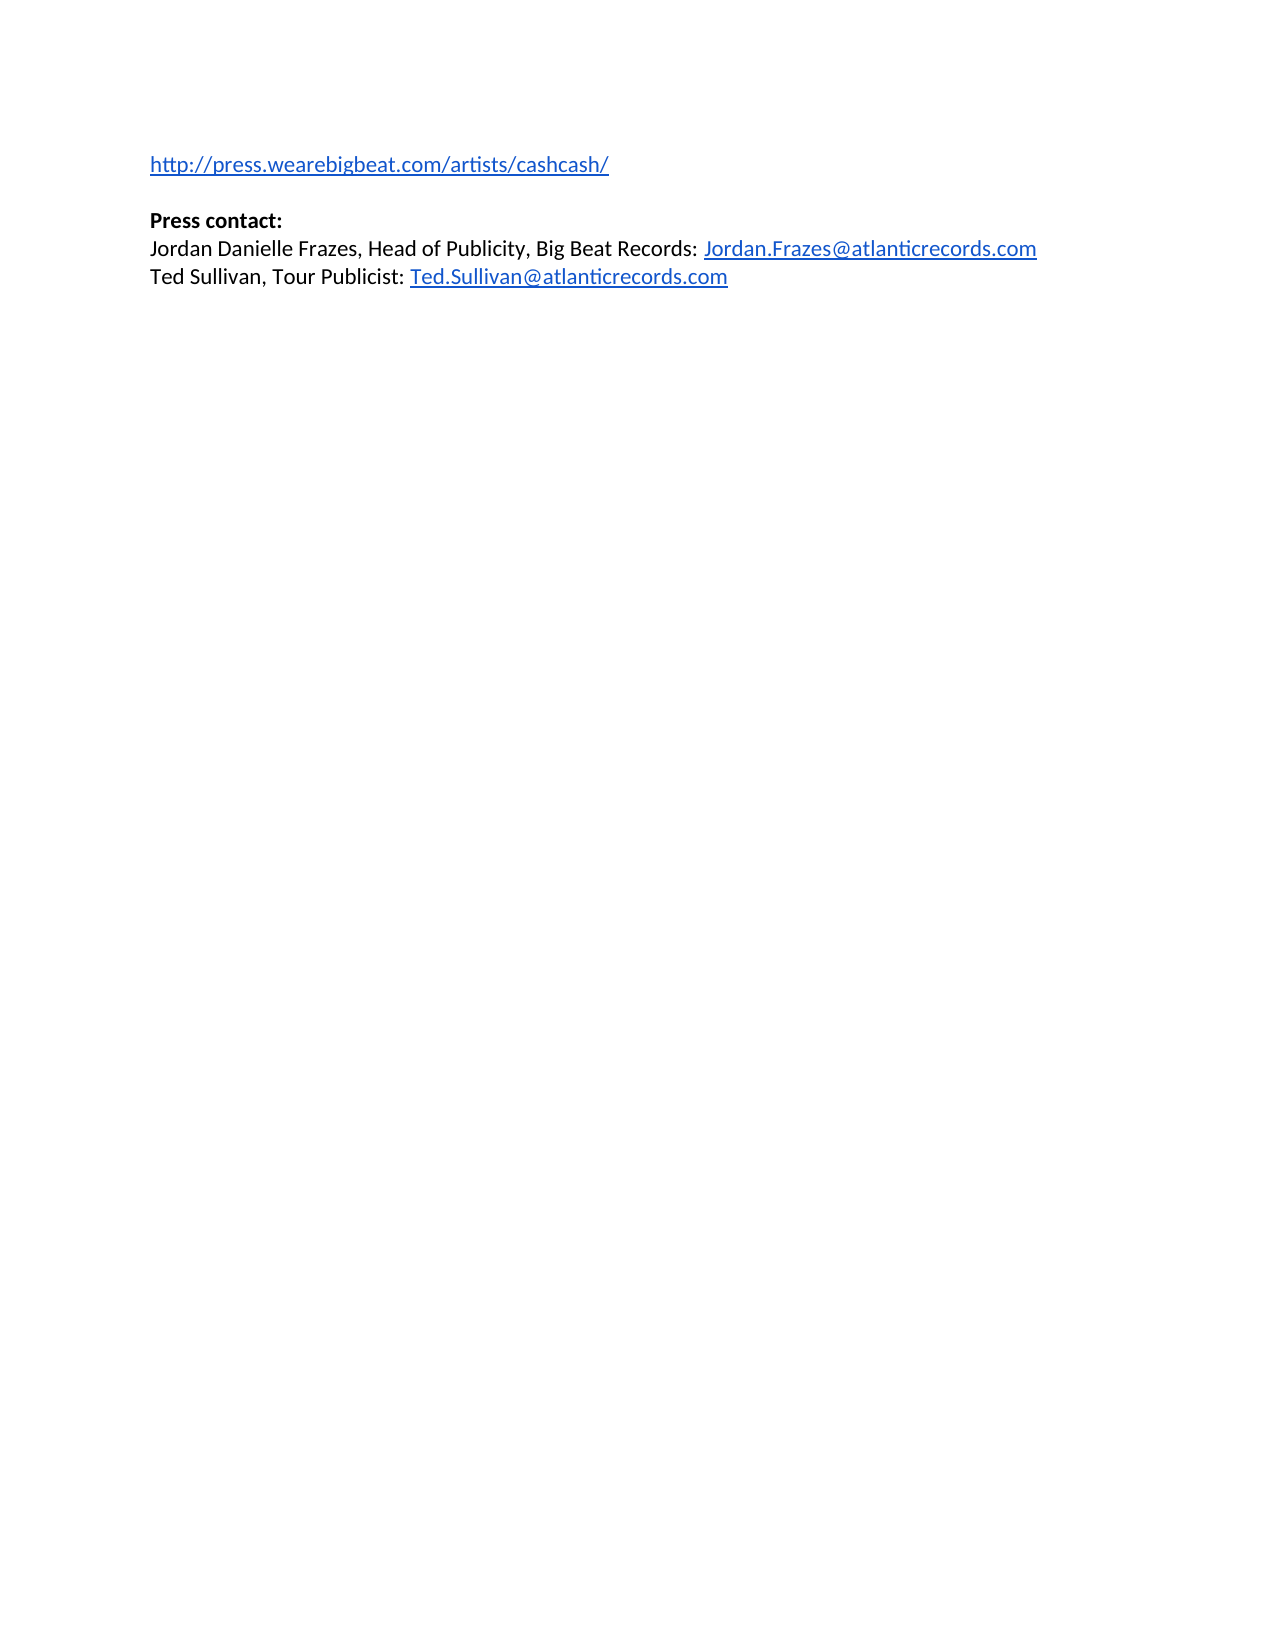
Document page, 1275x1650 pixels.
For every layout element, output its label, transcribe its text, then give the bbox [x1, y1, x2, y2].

text Jordan Danielle Frazes, Head of Publicity, Big Beat Records: Jordan.Frazes@atlanticrecords.com [150, 234, 1125, 262]
text Press contact: [150, 206, 1125, 234]
text Ted Sullivan, Tour Publicist: Ted.Sullivan@atlanticrecords.com [150, 262, 1125, 290]
text http://press.wearebigbeat.com/artists/cashcash/ [150, 150, 1125, 178]
